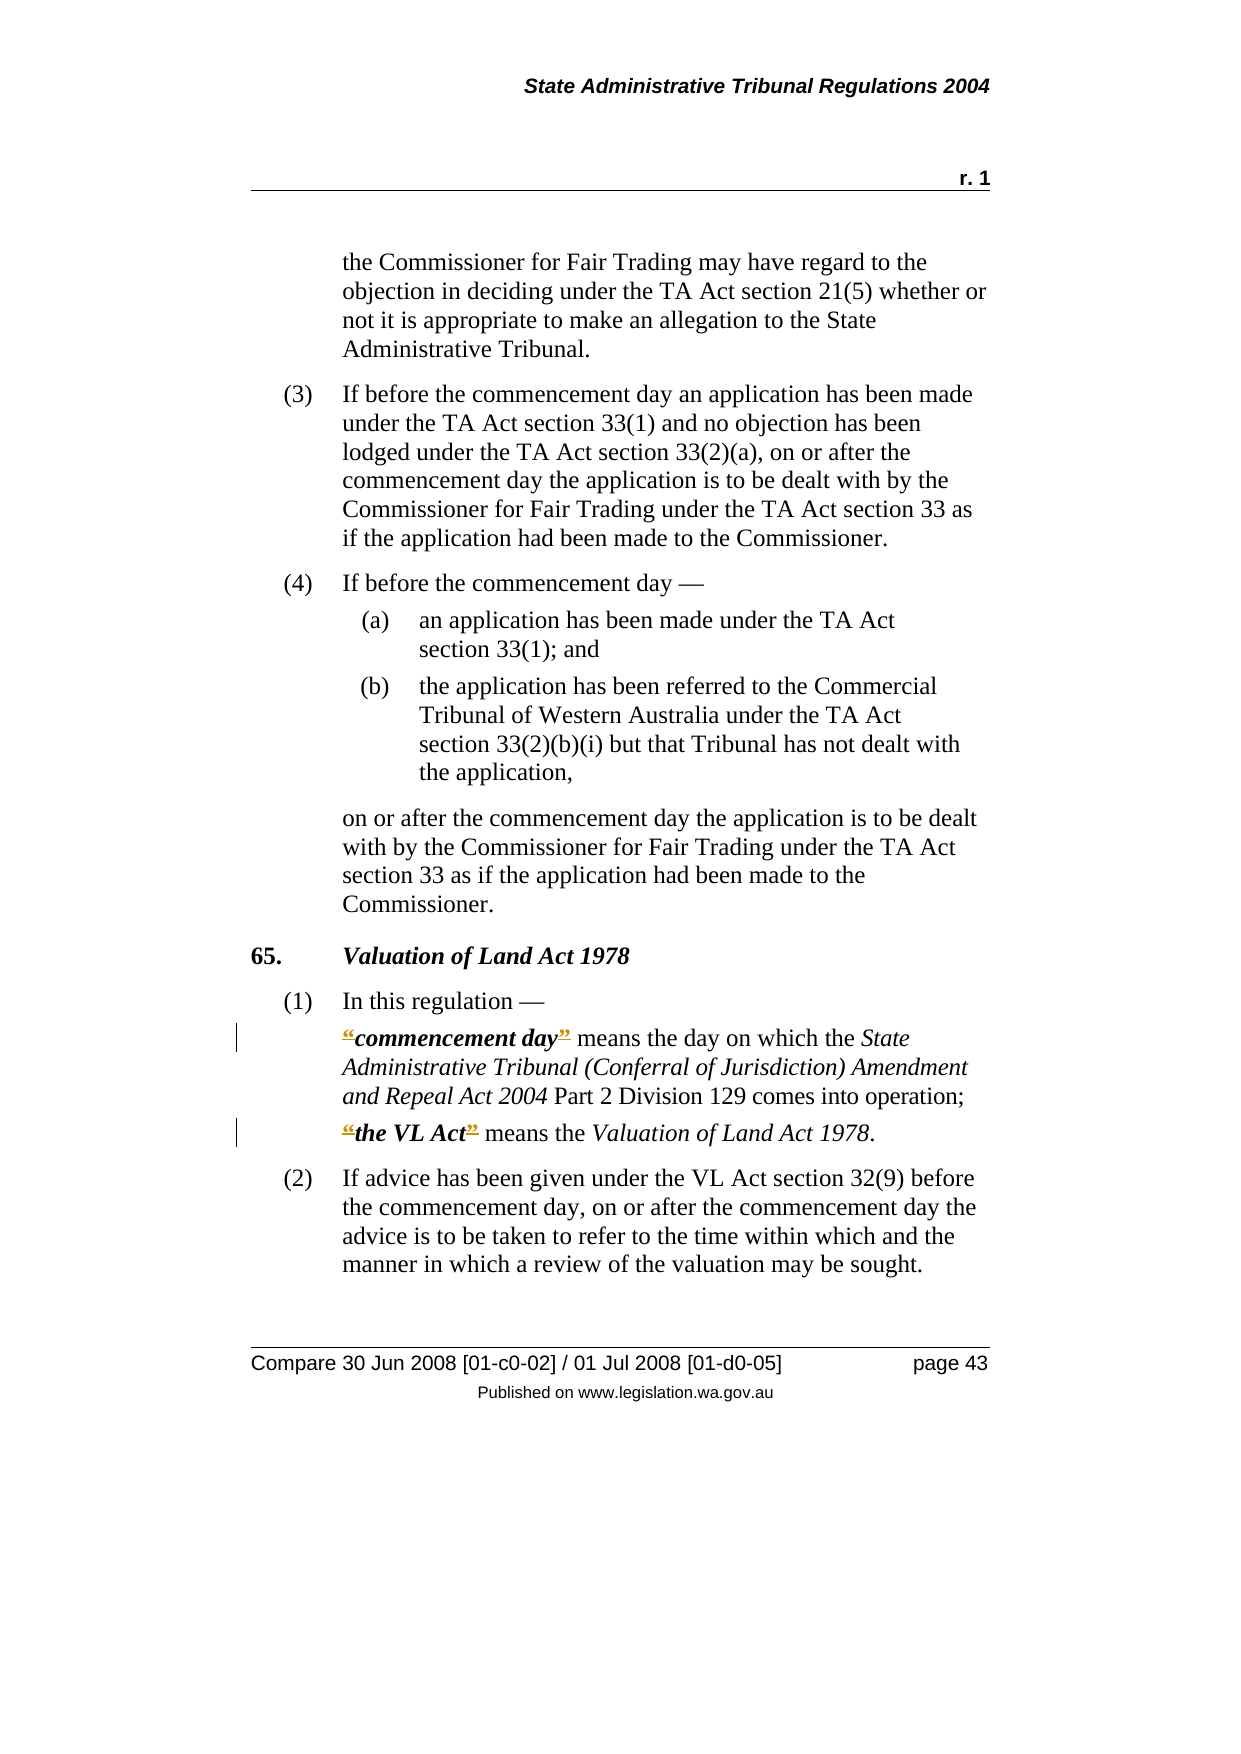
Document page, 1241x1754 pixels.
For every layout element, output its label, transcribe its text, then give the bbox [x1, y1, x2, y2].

text (1) In this regulation — [251, 986, 990, 1015]
text the VL Act means the Valuation of Land Act 1978. [251, 1118, 990, 1147]
text (4) If before the commencement day — [251, 568, 990, 597]
text (a) an application has been made under the TA Act section 33(1); and [251, 605, 990, 663]
text the Commissioner for Fair Trading may have regard to the objection in deciding under the TA Act section 21(5) whether or not it is appropriate to make an allegation to the State Administrative Tribunal. [251, 247, 990, 362]
text on or after the commencement day the application is to be dealt with by the Commissioner for Fair Trading under the TA Act section 33 as if the application had been made to the Commissioner. [251, 803, 990, 918]
text (2) If advice has been given under the VL Act section 32(9) before the commencement day, on or after the commencement day the advice is to be taken to refer to the time within which and the manner in which a review of the valuation may be sought. [251, 1163, 990, 1278]
subtitle 65. Valuation of Land Act 1978 [251, 941, 990, 969]
text commencement day means the day on which the State Administrative Tribunal (Conferral of Jurisdiction) Amendment and Repeal Act 2004 Part 2 Division 129 comes into operation; [251, 1023, 990, 1109]
text (3) If before the commencement day an application has been made under the TA Act section 33(1) and no objection has been lodged under the TA Act section 33(2)(a), on or after the commencement day the application is to be dealt with by the Commissioner for Fair Trading under the TA Act section 33 as if the application had been made to the Commissioner. [251, 379, 990, 552]
text (b) the application has been referred to the Commercial Tribunal of Western Australia under the TA Act section 33(2)(b)(i) but that Tribunal has not dealt with the application, [251, 671, 990, 786]
